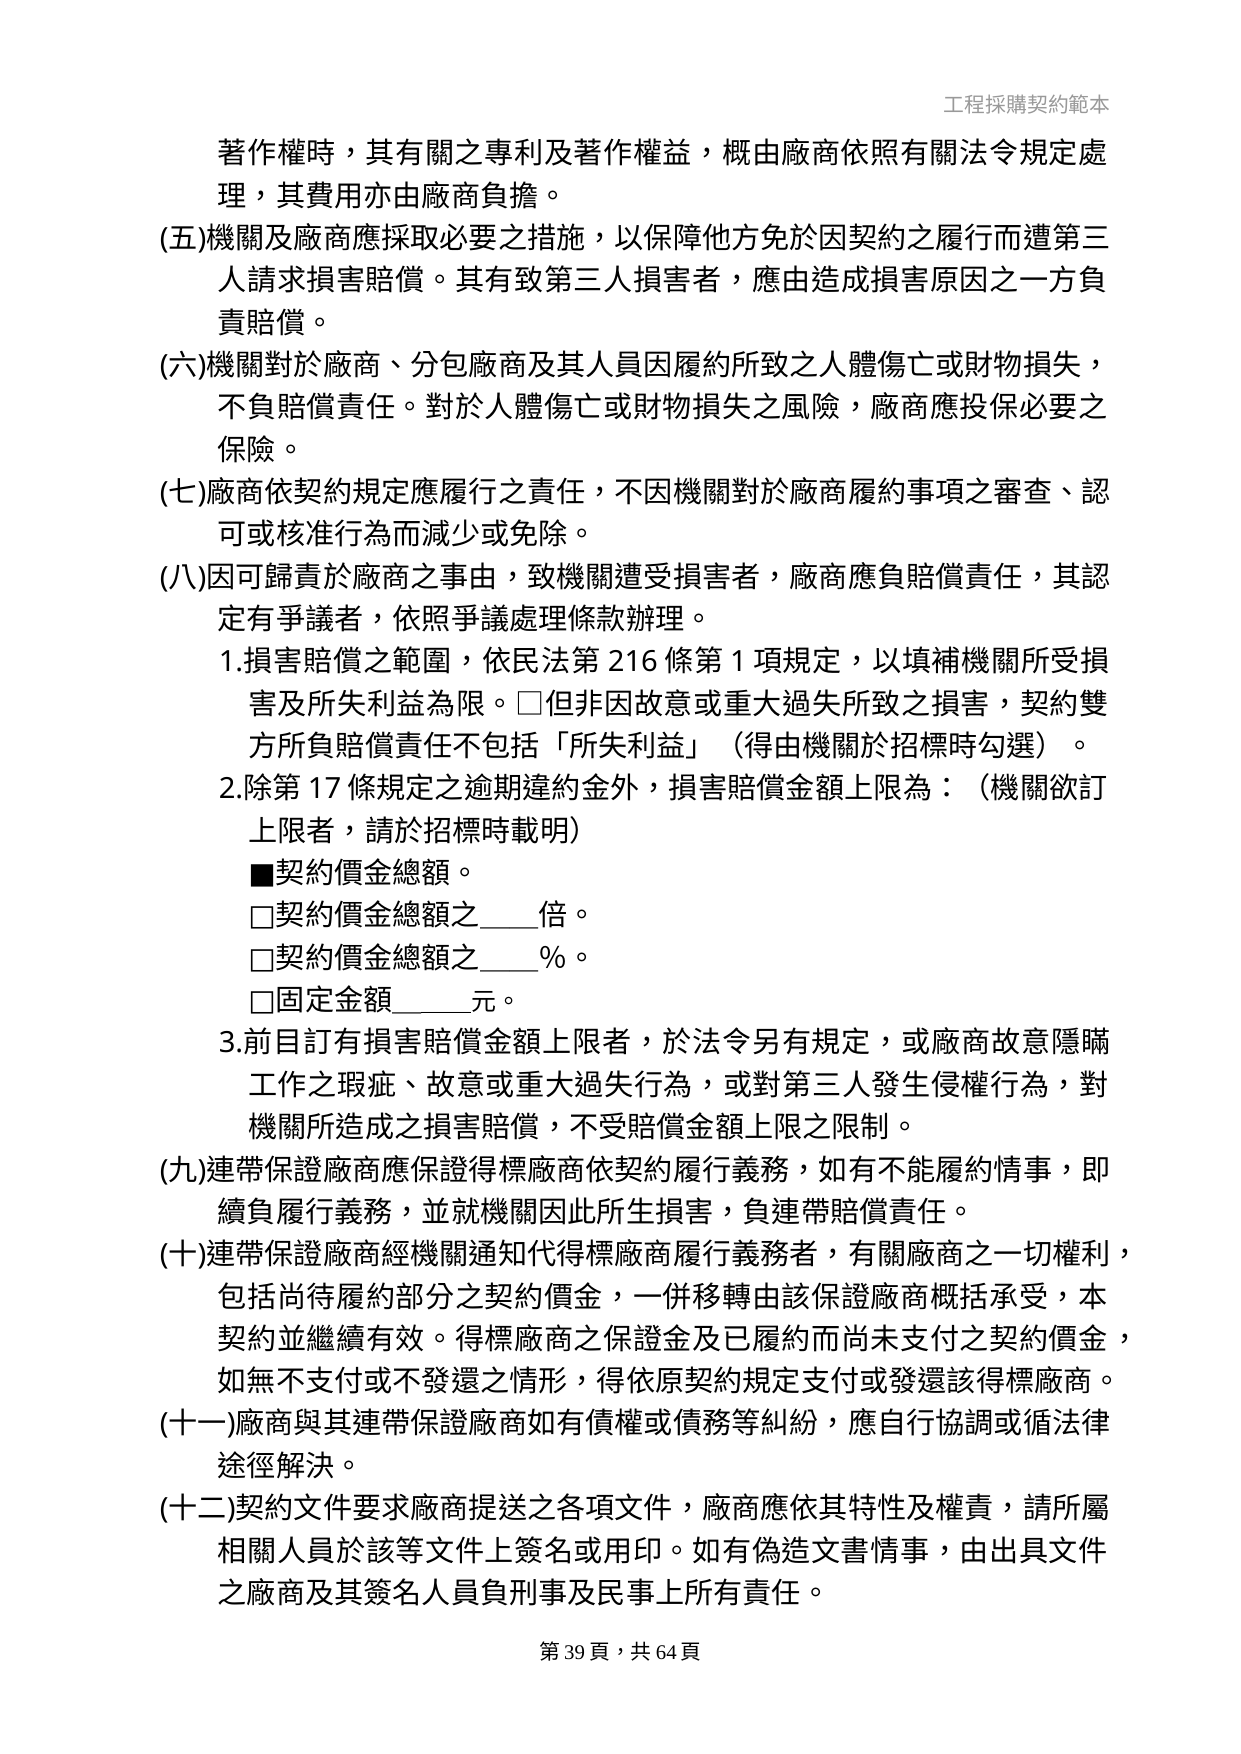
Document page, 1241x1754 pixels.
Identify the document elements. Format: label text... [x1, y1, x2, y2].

text 3.前目訂有損害賠償金額上限者，於法令另有規定，或廠商故意隱瞞工作之瑕疵、故意或重大過失行為，或對第三人發生侵權行為，對機關所造成之損害賠償，不受賠償金額上限之限制。 [218, 1019, 1110, 1146]
text (八)因可歸責於廠商之事由，致機關遭受損害者，廠商應負賠償責任，其認定有爭議者，依照爭議處理條款辦理。 [159, 553, 1110, 638]
text ■契約價金總額。 [248, 849, 1110, 892]
text 1.損害賠償之範圍，依民法第216條第1項規定，以填補機關所受損害及所失利益為限。□但非因故意或重大過失所致之損害，契約雙方所負賠償責任不包括「所失利益」（得由機關於招標時勾選）。 [218, 638, 1110, 765]
text (六)機關對於廠商、分包廠商及其人員因履約所致之人體傷亡或財物損失，不負賠償責任。對於人體傷亡或財物損失之風險，廠商應投保必要之保險。 [159, 341, 1110, 468]
text □固定金額＿＿＿元。 [248, 977, 1110, 1019]
text (九)連帶保證廠商應保證得標廠商依契約履行義務，如有不能履約情事，即續負履行義務，並就機關因此所生損害，負連帶賠償責任。 [159, 1146, 1110, 1231]
text □契約價金總額之＿＿％。 [248, 934, 1110, 977]
text (七)廠商依契約規定應履行之責任，不因機關對於廠商履約事項之審查、認可或核准行為而減少或免除。 [159, 468, 1110, 553]
text (十一)廠商與其連帶保證廠商如有債權或債務等糾紛，應自行協調或循法律途徑解決。 [159, 1400, 1110, 1485]
text (十二)契約文件要求廠商提送之各項文件，廠商應依其特性及權責，請所屬相關人員於該等文件上簽名或用印。如有偽造文書情事，由出具文件之廠商及其簽名人員負刑事及民事上所有責任。 [159, 1485, 1110, 1612]
text 2.除第17條規定之逾期違約金外，損害賠償金額上限為：（機關欲訂上限者，請於招標時載明） [218, 765, 1110, 849]
text (十)連帶保證廠商經機關通知代得標廠商履行義務者，有關廠商之一切權利，包括尚待履約部分之契約價金，一併移轉由該保證廠商概括承受，本契約並繼續有效。得標廠商之保證金及已履約而尚未支付之契約價金，如無不支付或不發還之情形，得依原契約規定支付或發還該得標廠商。 [159, 1231, 1110, 1400]
text (五)機關及廠商應採取必要之措施，以保障他方免於因契約之履行而遭第三人請求損害賠償。其有致第三人損害者，應由造成損害原因之一方負責賠償。 [159, 214, 1110, 341]
text □契約價金總額之＿＿倍。 [248, 892, 1110, 934]
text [159, 130, 1110, 214]
